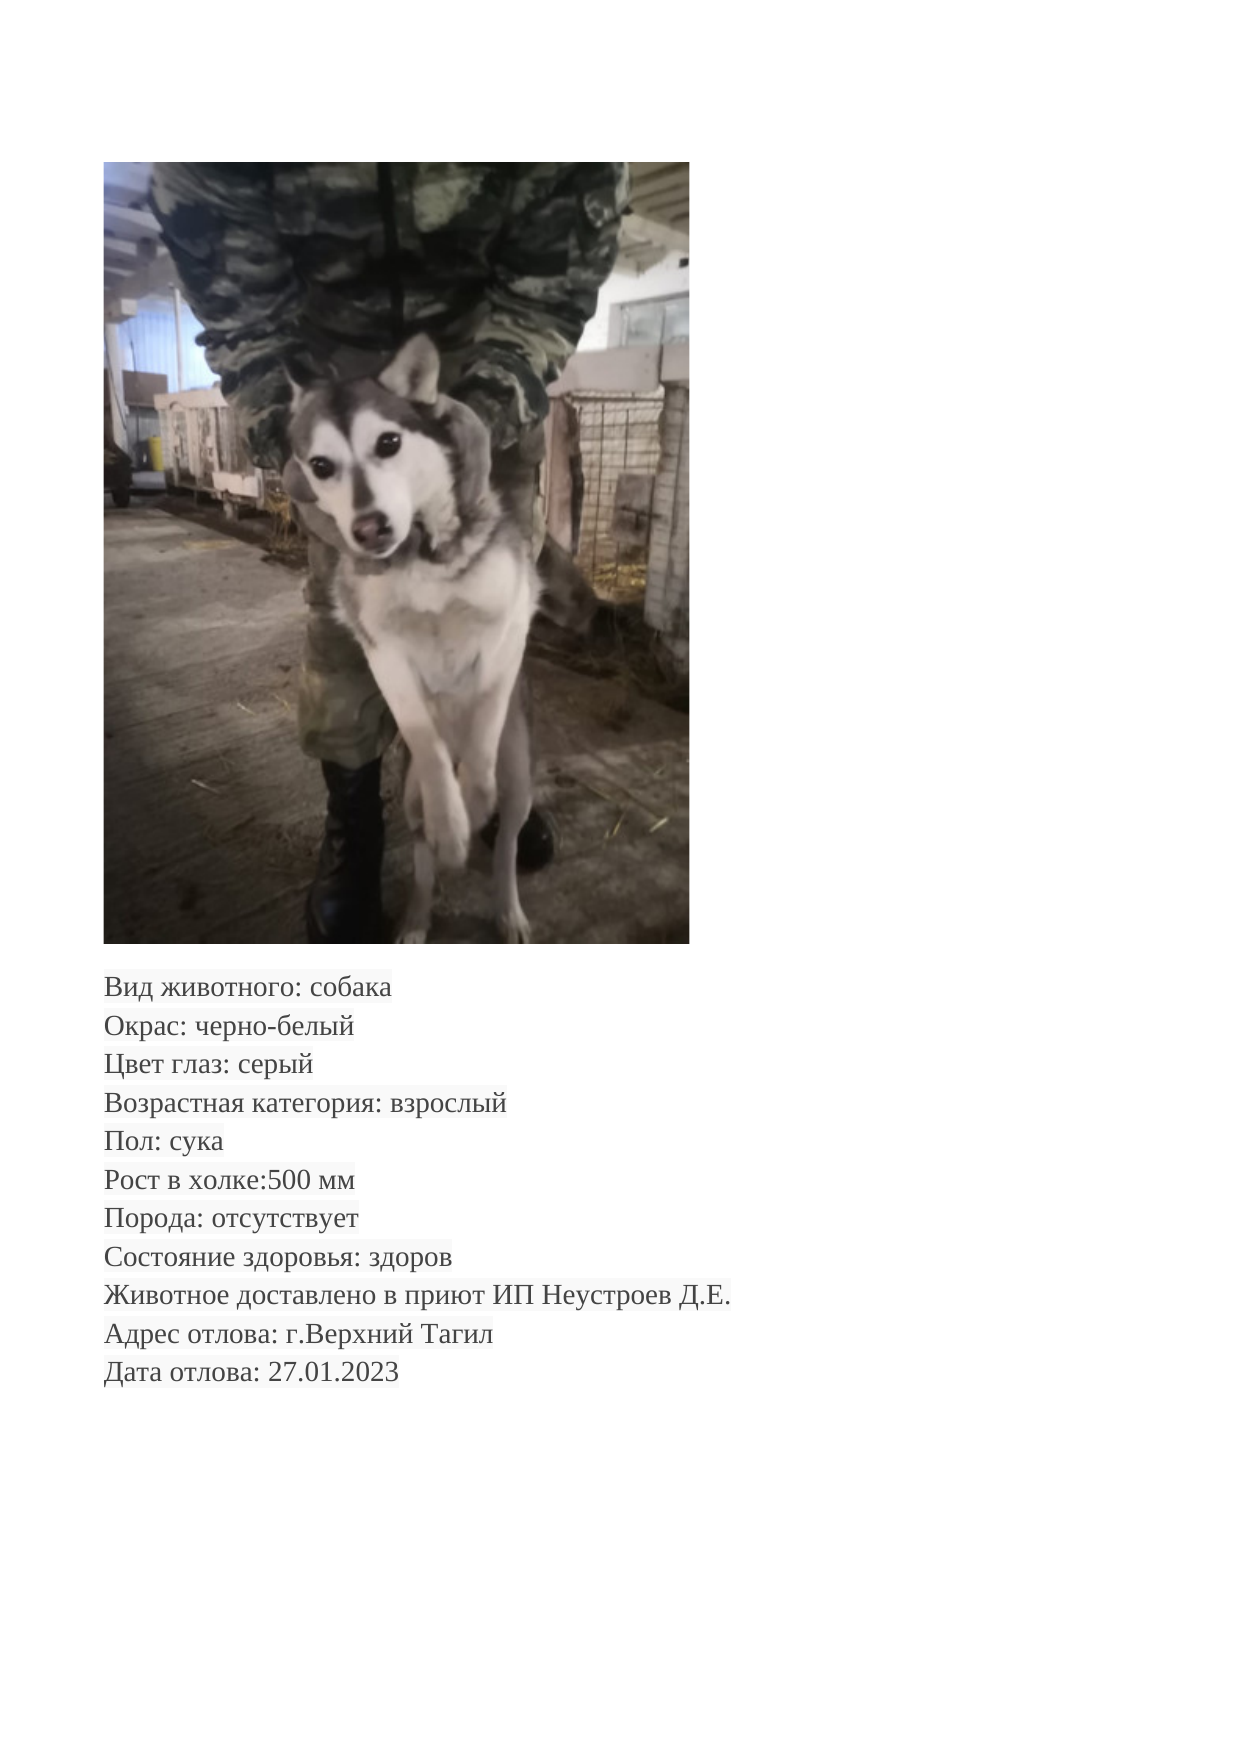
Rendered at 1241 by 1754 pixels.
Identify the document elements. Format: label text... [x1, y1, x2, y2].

text Вид животного: собака Окрас: черно-белый Цвет глаз: серый Возрастная категория: взрослый Пол: сука Рост в холке:500 мм Порода: отсутствует Состояние здоровья: здоров Животное доставлено в приют ИП Неустроев Д.Е. Адрес отлова: г.Верхний Тагил Дата отлова: 27.01.2023 [103, 969, 1152, 1388]
picture [103, 162, 690, 944]
